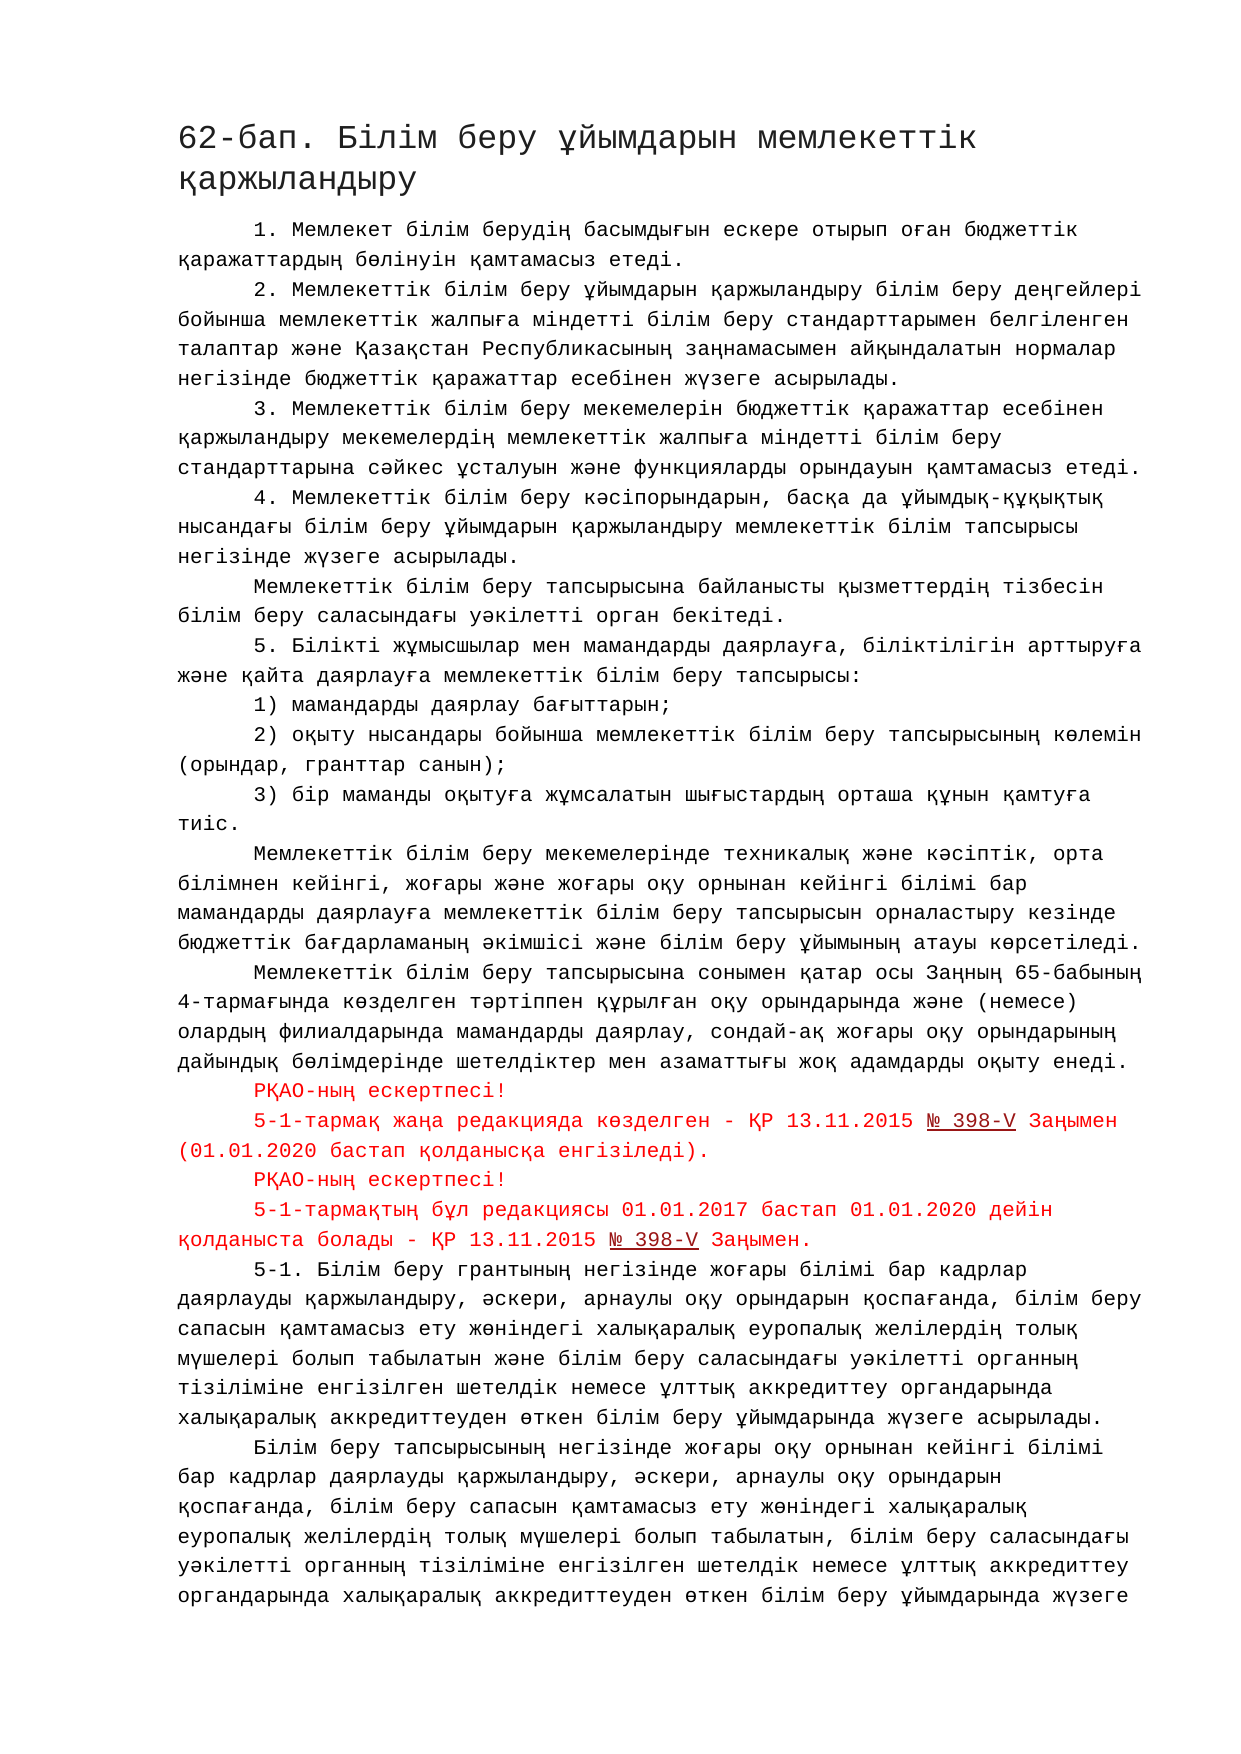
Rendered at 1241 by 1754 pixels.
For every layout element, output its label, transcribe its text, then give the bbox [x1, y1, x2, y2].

text 62-бап. Білім беру ұйымдарын мемлекеттік қаржыландыру [177, 118, 1152, 199]
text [177, 213, 1152, 1609]
